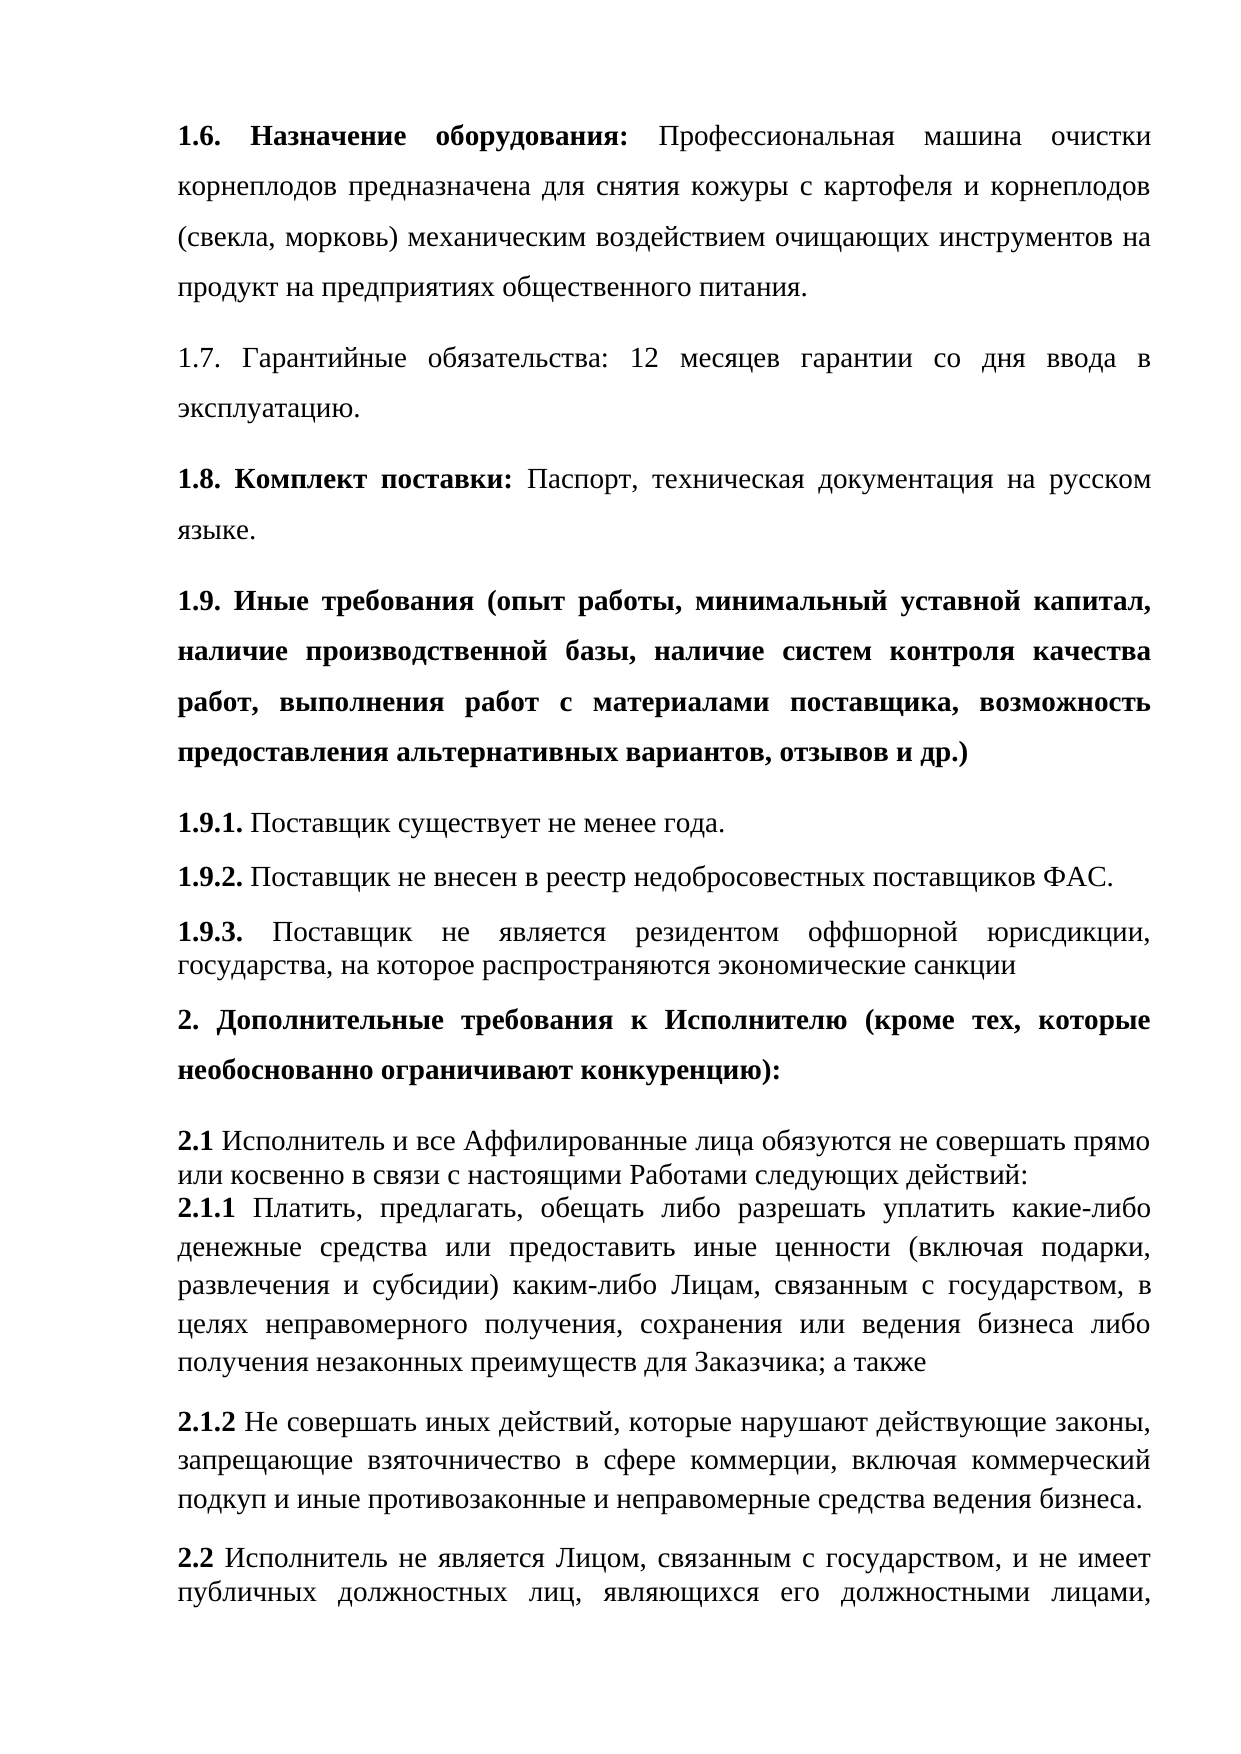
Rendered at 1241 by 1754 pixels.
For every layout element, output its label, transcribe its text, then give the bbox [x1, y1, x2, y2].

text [177, 1540, 1152, 1607]
text 1.9.3. Поставщик не является резидентом оффшорной юрисдикции, государства, на которое распространяются экономические санкции [177, 914, 1152, 981]
text 2.1.2 Не совершать иных действий, которые нарушают действующие законы, запрещающие взяточничество в сфере коммерции, включая коммерческий подкуп и иные противозаконные и неправомерные средства ведения бизнеса. [177, 1404, 1152, 1514]
text 1.9.1. Поставщик существует не менее года. [177, 805, 1152, 839]
text 1.7. Гарантийные обязательства: 12 месяцев гарантии со дня ввода в эксплуатацию. [177, 340, 1152, 424]
text 2.1 Исполнитель и все Аффилированные лица обязуются не совершать прямо или косвенно в связи с настоящими Работами следующих действий: [177, 1123, 1152, 1190]
text 1.9. Иные требования (опыт работы, минимальный уставной капитал, наличие производственной базы, наличие систем контроля качества работ, выполнения работ с материалами поставщика, возможность предоставления альтернативных вариантов, отзывов и др.) [177, 583, 1152, 768]
text 2.1.1 Платить, предлагать, обещать либо разрешать уплатить какие-либо денежные средства или предоставить иные ценности (включая подарки, развлечения и субсидии) каким-либо Лицам, связанным с государством, в целях неправомерного получения, сохранения или ведения бизнеса либо получения незаконных преимуществ для Заказчика; а также [177, 1190, 1152, 1378]
text 2. Дополнительные требования к Исполнителю (кроме тех, которые необоснованно ограничивают конкуренцию): [177, 1002, 1152, 1086]
text 1.6. Назначение оборудования: Профессиональная машина очистки корнеплодов предназначена для снятия кожуры с картофеля и корнеплодов (свекла, морковь) механическим воздействием очищающих инструментов на продукт на предприятиях общественного питания. [177, 118, 1152, 303]
text 1.9.2. Поставщик не внесен в реестр недобросовестных поставщиков ФАС. [177, 859, 1152, 893]
text 1.8. Комплект поставки: Паспорт, техническая документация на русском языке. [177, 462, 1152, 546]
